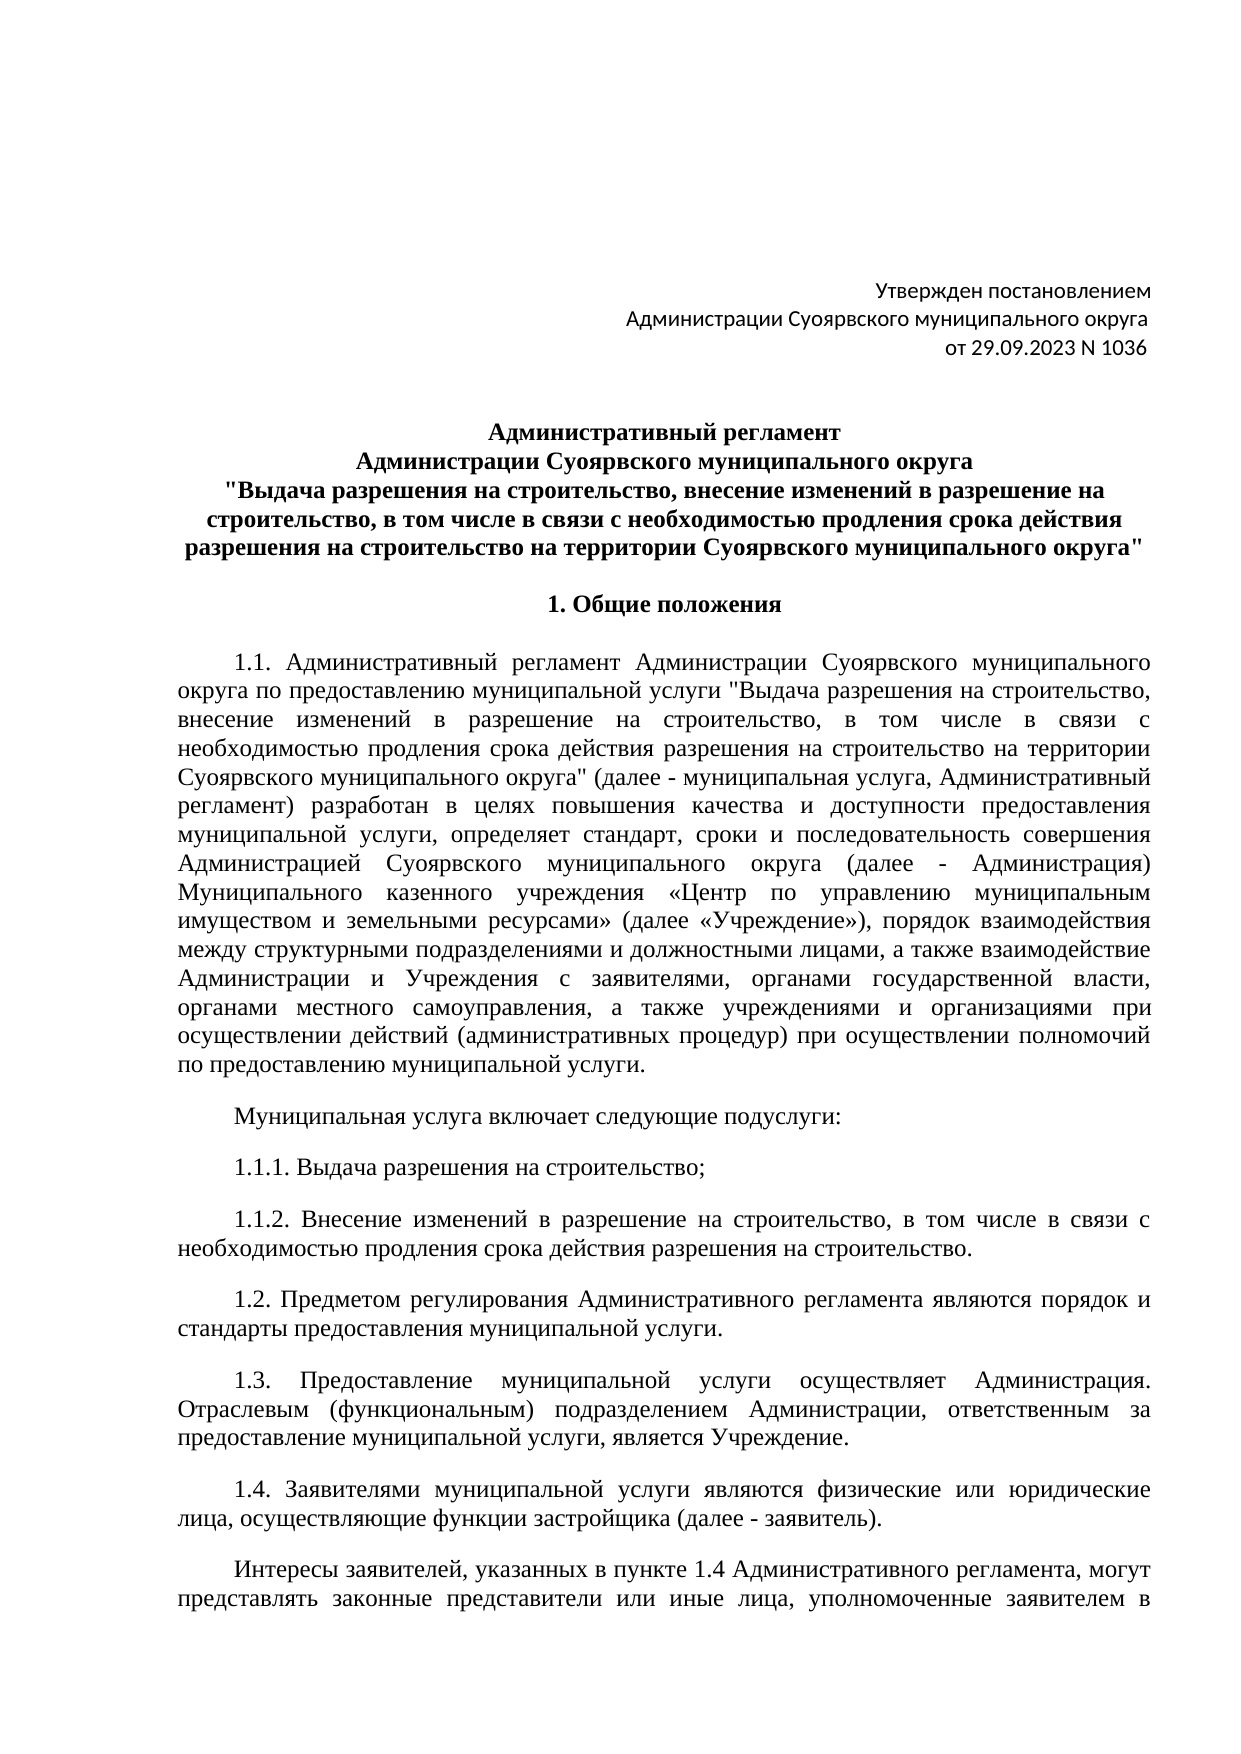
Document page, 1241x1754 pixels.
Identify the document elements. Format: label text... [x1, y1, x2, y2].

text от 29.09.2023 N 1036 [177, 333, 1152, 361]
text 1.3. Предоставление муниципальной услуги осуществляет Администрация. Отраслевым (функциональным) подразделением Администрации, ответственным за предоставление муниципальной услуги, является Учреждение. [177, 1365, 1152, 1451]
text 1.1.2. Внесение изменений в разрешение на строительство, в том числе в связи с необходимостью продления срока действия разрешения на строительство. [177, 1204, 1152, 1262]
text 1.4. Заявителями муниципальной услуги являются физические или юридические лица, осуществляющие функции застройщика (далее - заявитель). [177, 1474, 1152, 1532]
text 1.1. Административный регламент Администрации Суоярвского муниципального округа по предоставлению муниципальной услуги "Выдача разрешения на строительство, внесение изменений в разрешение на строительство, в том числе в связи с необходимостью продления срока действия разрешения на строительство на территории Суоярвского муниципального округа" (далее - муниципальная услуга, Административный регламент) разработан в целях повышения качества и доступности предоставления муниципальной услуги, определяет стандарт, сроки и последовательность совершения Администрацией Суоярвского муниципального округа (далее - Администрация) Муниципального казенного учреждения «Центр по управлению муниципальным имуществом и земельными ресурсами» (далее «Учреждение»), порядок взаимодействия между структурными подразделениями и должностными лицами, а также взаимодействие Администрации и Учреждения с заявителями, органами государственной власти, органами местного самоуправления, а также учреждениями и организациями при осуществлении действий (административных процедур) при осуществлении полномочий по предоставлению муниципальной услуги. [177, 647, 1152, 1078]
text Муниципальная услуга включает следующие подуслуги: [177, 1101, 1152, 1129]
title Администрации Суоярвского муниципального округа [177, 446, 1152, 475]
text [177, 1554, 1152, 1612]
title Административный регламент [177, 417, 1152, 446]
text 1.2. Предметом регулирования Административного регламента являются порядок и стандарты предоставления муниципальной услуги. [177, 1284, 1152, 1342]
text 1.1.1. Выдача разрешения на строительство; [177, 1152, 1152, 1181]
title 1. Общие положения [177, 589, 1152, 618]
text Утвержден постановлением [177, 277, 1152, 304]
title "Выдача разрешения на строительство, внесение изменений в разрешение на строительство, в том числе в связи с необходимостью продления срока действия разрешения на строительство на территории Суоярвского муниципального округа" [177, 475, 1152, 561]
text Администрации Суоярвского муниципального округа [177, 304, 1152, 333]
